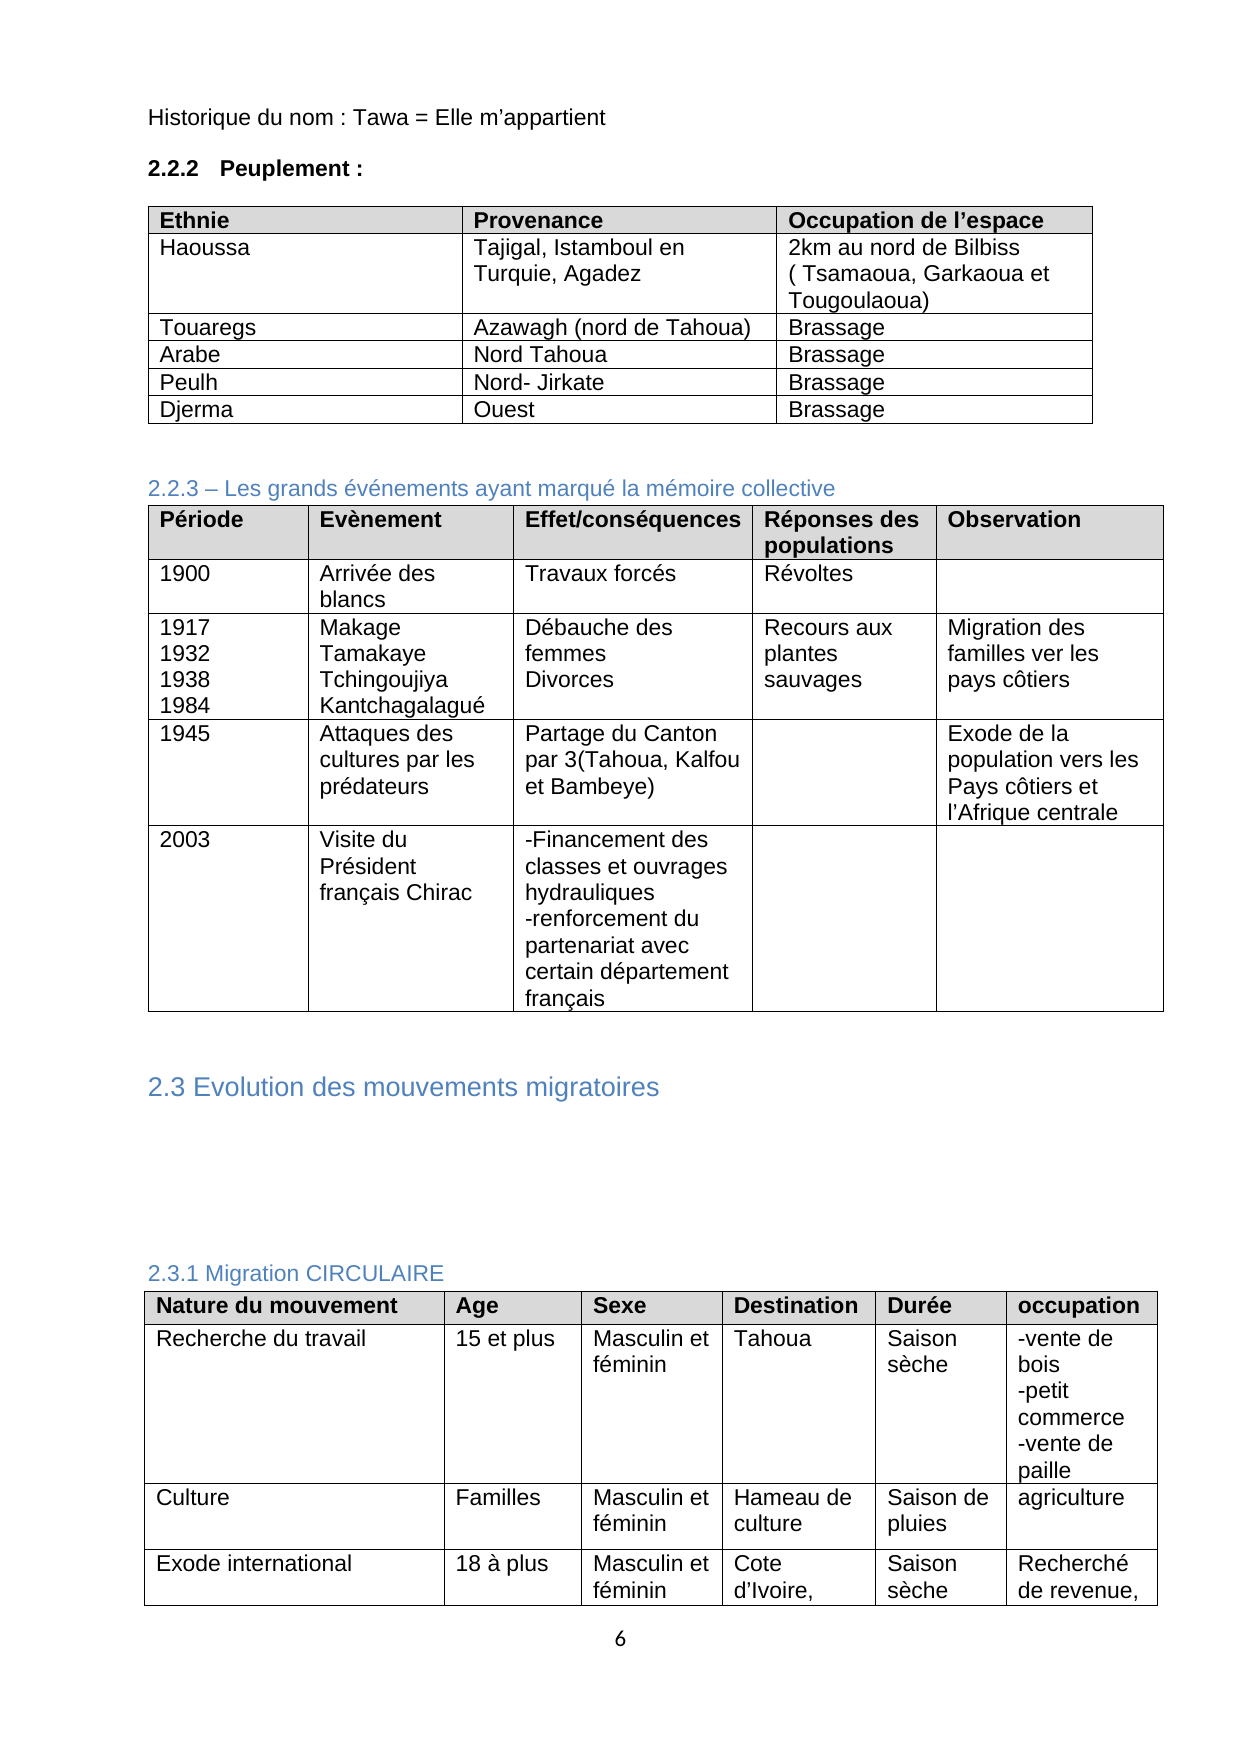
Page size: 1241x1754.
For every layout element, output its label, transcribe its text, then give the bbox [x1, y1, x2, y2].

table_header Occupation de l’espace [777, 207, 1092, 233]
table_cell Peulh [149, 369, 462, 395]
table_cell [753, 720, 936, 825]
table_cell Saison de pluies [876, 1484, 1006, 1549]
table_cell Débauche des femmes Divorces [514, 614, 752, 719]
table_cell Exode international [145, 1550, 444, 1605]
table_cell Saison sèche [876, 1325, 1006, 1483]
table_cell Partage du Canton par 3(Tahoua, Kalfou et Bambeye) [514, 720, 752, 825]
table_cell -vente de bois -petit commerce -vente de paille [1007, 1325, 1157, 1483]
table_cell 1945 [149, 720, 308, 825]
table_cell Attaques des cultures par les prédateurs [309, 720, 513, 825]
table_cell Hameau de culture [723, 1484, 875, 1549]
table_cell Masculin et féminin [582, 1550, 722, 1605]
table_cell Tajigal, Istamboul en Turquie, Agadez [463, 234, 776, 313]
subtitle 2.3.1 Migration CIRCULAIRE [148, 1260, 1093, 1287]
table_cell -Financement des classes et ouvrages hydrauliques -renforcement du partenariat avec certain département français [514, 826, 752, 1011]
table_cell Ouest [463, 396, 776, 423]
table_cell 2km au nord de Bilbiss ( Tsamaoua, Garkaoua et Tougoulaoua) [777, 234, 1092, 313]
table_cell Makage Tamakaye Tchingoujiya Kantchagalagué [309, 614, 513, 719]
table_header Age [445, 1292, 581, 1324]
table_header Provenance [463, 207, 776, 233]
table_cell 18 à plus [445, 1550, 581, 1605]
table_cell Travaux forcés [514, 560, 752, 612]
table_cell Migration des familles ver les pays côtiers [937, 614, 1163, 719]
table_cell 1917 1932 1938 1984 [149, 614, 308, 719]
table_cell Brassage [777, 396, 1092, 423]
table_cell agriculture [1007, 1484, 1157, 1549]
table_header Destination [723, 1292, 875, 1324]
table_cell Familles [445, 1484, 581, 1549]
table_cell Haoussa [149, 234, 462, 313]
table_cell Djerma [149, 396, 462, 423]
table_cell Brassage [777, 369, 1092, 395]
text Historique du nom : Tawa = Elle m’appartient [148, 103, 1093, 130]
table_header Observation [937, 506, 1163, 559]
table_cell Brassage [777, 341, 1092, 368]
table_header Effet/conséquences [514, 506, 752, 559]
table_cell Arabe [149, 341, 462, 368]
table_cell 2003 [149, 826, 308, 1011]
table_cell Nord- Jirkate [463, 369, 776, 395]
table_cell [937, 560, 1163, 612]
table_cell Brassage [777, 314, 1092, 340]
table_cell Touaregs [149, 314, 462, 340]
table_cell Recours aux plantes sauvages [753, 614, 936, 719]
table_cell Culture [145, 1484, 444, 1549]
table_cell Saison sèche [876, 1550, 1006, 1605]
table_cell Nord Tahoua [463, 341, 776, 368]
table_cell Recherche du travail [145, 1325, 444, 1483]
table_cell Exode de la population vers les Pays côtiers et l’Afrique centrale [937, 720, 1163, 825]
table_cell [1007, 1550, 1157, 1605]
table_header Durée [876, 1292, 1006, 1324]
table_cell Azawagh (nord de Tahoua) [463, 314, 776, 340]
table_cell 1900 [149, 560, 308, 612]
table_cell Visite du Président français Chirac [309, 826, 513, 1011]
subtitle 2.2.3 – Les grands événements ayant marqué la mémoire collective [148, 475, 1093, 501]
table_cell 15 et plus [445, 1325, 581, 1483]
table_header Sexe [582, 1292, 722, 1324]
table_cell Tahoua [723, 1325, 875, 1483]
table_cell [753, 826, 936, 1011]
table_cell Révoltes [753, 560, 936, 612]
table_header occupation [1007, 1292, 1157, 1324]
table_header Période [149, 506, 308, 559]
table_cell [937, 826, 1163, 1011]
table_cell Masculin et féminin [582, 1325, 722, 1483]
table_header Ethnie [149, 207, 462, 233]
table_header Evènement [309, 506, 513, 559]
table_header Nature du mouvement [145, 1292, 444, 1324]
table_cell Masculin et féminin [582, 1484, 722, 1549]
table_header Réponses des populations [753, 506, 936, 559]
subtitle 2.3 Evolution des mouvements migratoires [148, 1071, 1093, 1102]
table_cell Arrivée des blancs [309, 560, 513, 612]
list Peuplement : [148, 154, 1093, 181]
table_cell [723, 1550, 875, 1605]
